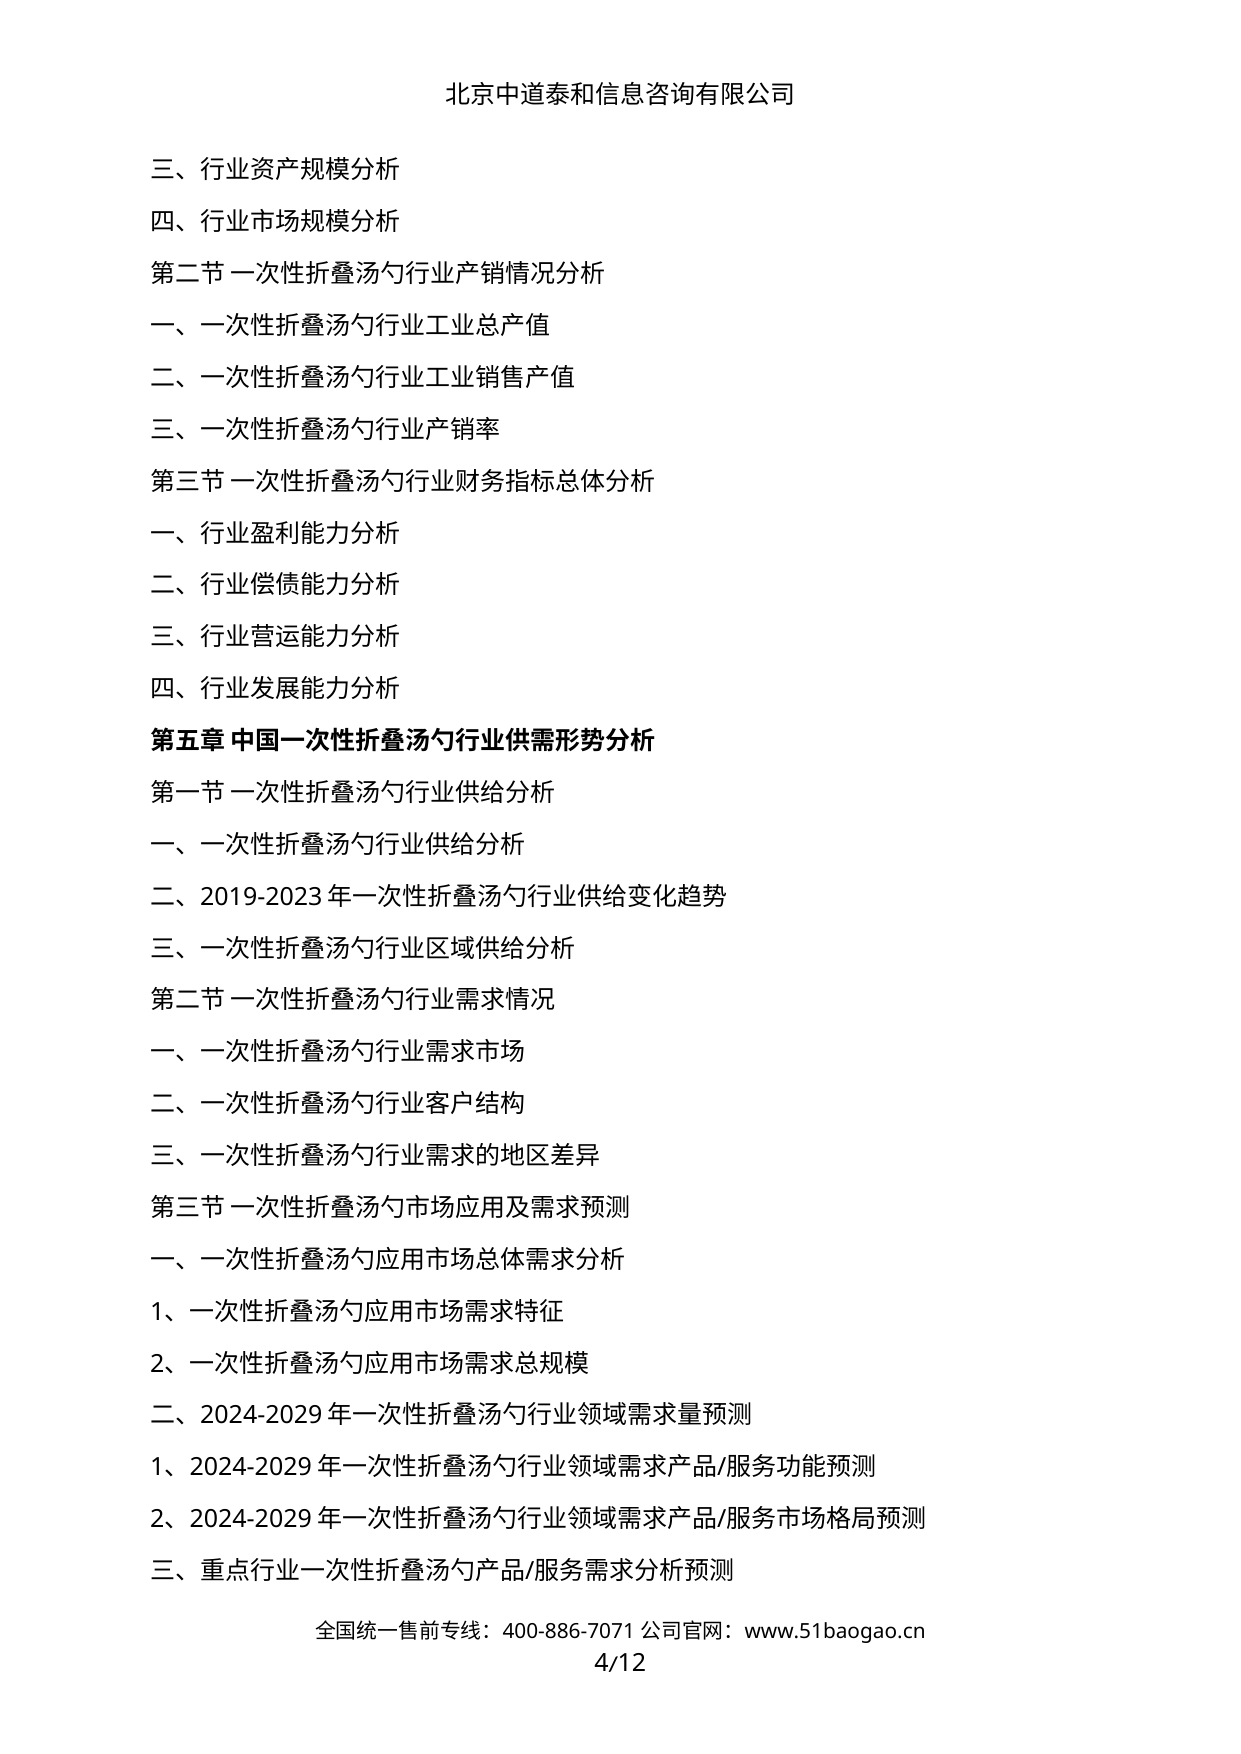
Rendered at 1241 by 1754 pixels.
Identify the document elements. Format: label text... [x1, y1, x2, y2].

text 二、2024-2029年一次性折叠汤勺行业领域需求量预测 [150, 1395, 1090, 1431]
text 第二节 一次性折叠汤勺行业产销情况分析 [150, 254, 1090, 290]
text 三、行业营运能力分析 [150, 617, 1090, 653]
text 1、2024-2029年一次性折叠汤勺行业领域需求产品/服务功能预测 [150, 1447, 1090, 1483]
text 第二节 一次性折叠汤勺行业需求情况 [150, 980, 1090, 1016]
text 一、行业盈利能力分析 [150, 513, 1090, 549]
text 二、一次性折叠汤勺行业工业销售产值 [150, 357, 1090, 394]
text 2、一次性折叠汤勺应用市场需求总规模 [150, 1343, 1090, 1379]
text 三、一次性折叠汤勺行业需求的地区差异 [150, 1136, 1090, 1172]
text 一、一次性折叠汤勺行业需求市场 [150, 1032, 1090, 1068]
text 2、2024-2029年一次性折叠汤勺行业领域需求产品/服务市场格局预测 [150, 1499, 1090, 1535]
text 三、一次性折叠汤勺行业区域供给分析 [150, 928, 1090, 964]
text 第五章 中国一次性折叠汤勺行业供需形势分析 [150, 721, 1090, 757]
text 第三节 一次性折叠汤勺行业财务指标总体分析 [150, 461, 1090, 497]
text 一、一次性折叠汤勺行业工业总产值 [150, 306, 1090, 342]
text 第一节 一次性折叠汤勺行业供给分析 [150, 772, 1090, 809]
text 一、一次性折叠汤勺应用市场总体需求分析 [150, 1239, 1090, 1276]
text 二、一次性折叠汤勺行业客户结构 [150, 1084, 1090, 1120]
text 二、2019-2023年一次性折叠汤勺行业供给变化趋势 [150, 876, 1090, 912]
text 一、一次性折叠汤勺行业供给分析 [150, 824, 1090, 861]
text 三、行业资产规模分析 [150, 150, 1090, 186]
text 四、行业市场规模分析 [150, 202, 1090, 238]
text 四、行业发展能力分析 [150, 669, 1090, 705]
text 1、一次性折叠汤勺应用市场需求特征 [150, 1291, 1090, 1327]
text 三、重点行业一次性折叠汤勺产品/服务需求分析预测 [150, 1551, 1090, 1587]
text 第三节 一次性折叠汤勺市场应用及需求预测 [150, 1187, 1090, 1224]
text 二、行业偿债能力分析 [150, 565, 1090, 601]
text 三、一次性折叠汤勺行业产销率 [150, 409, 1090, 446]
